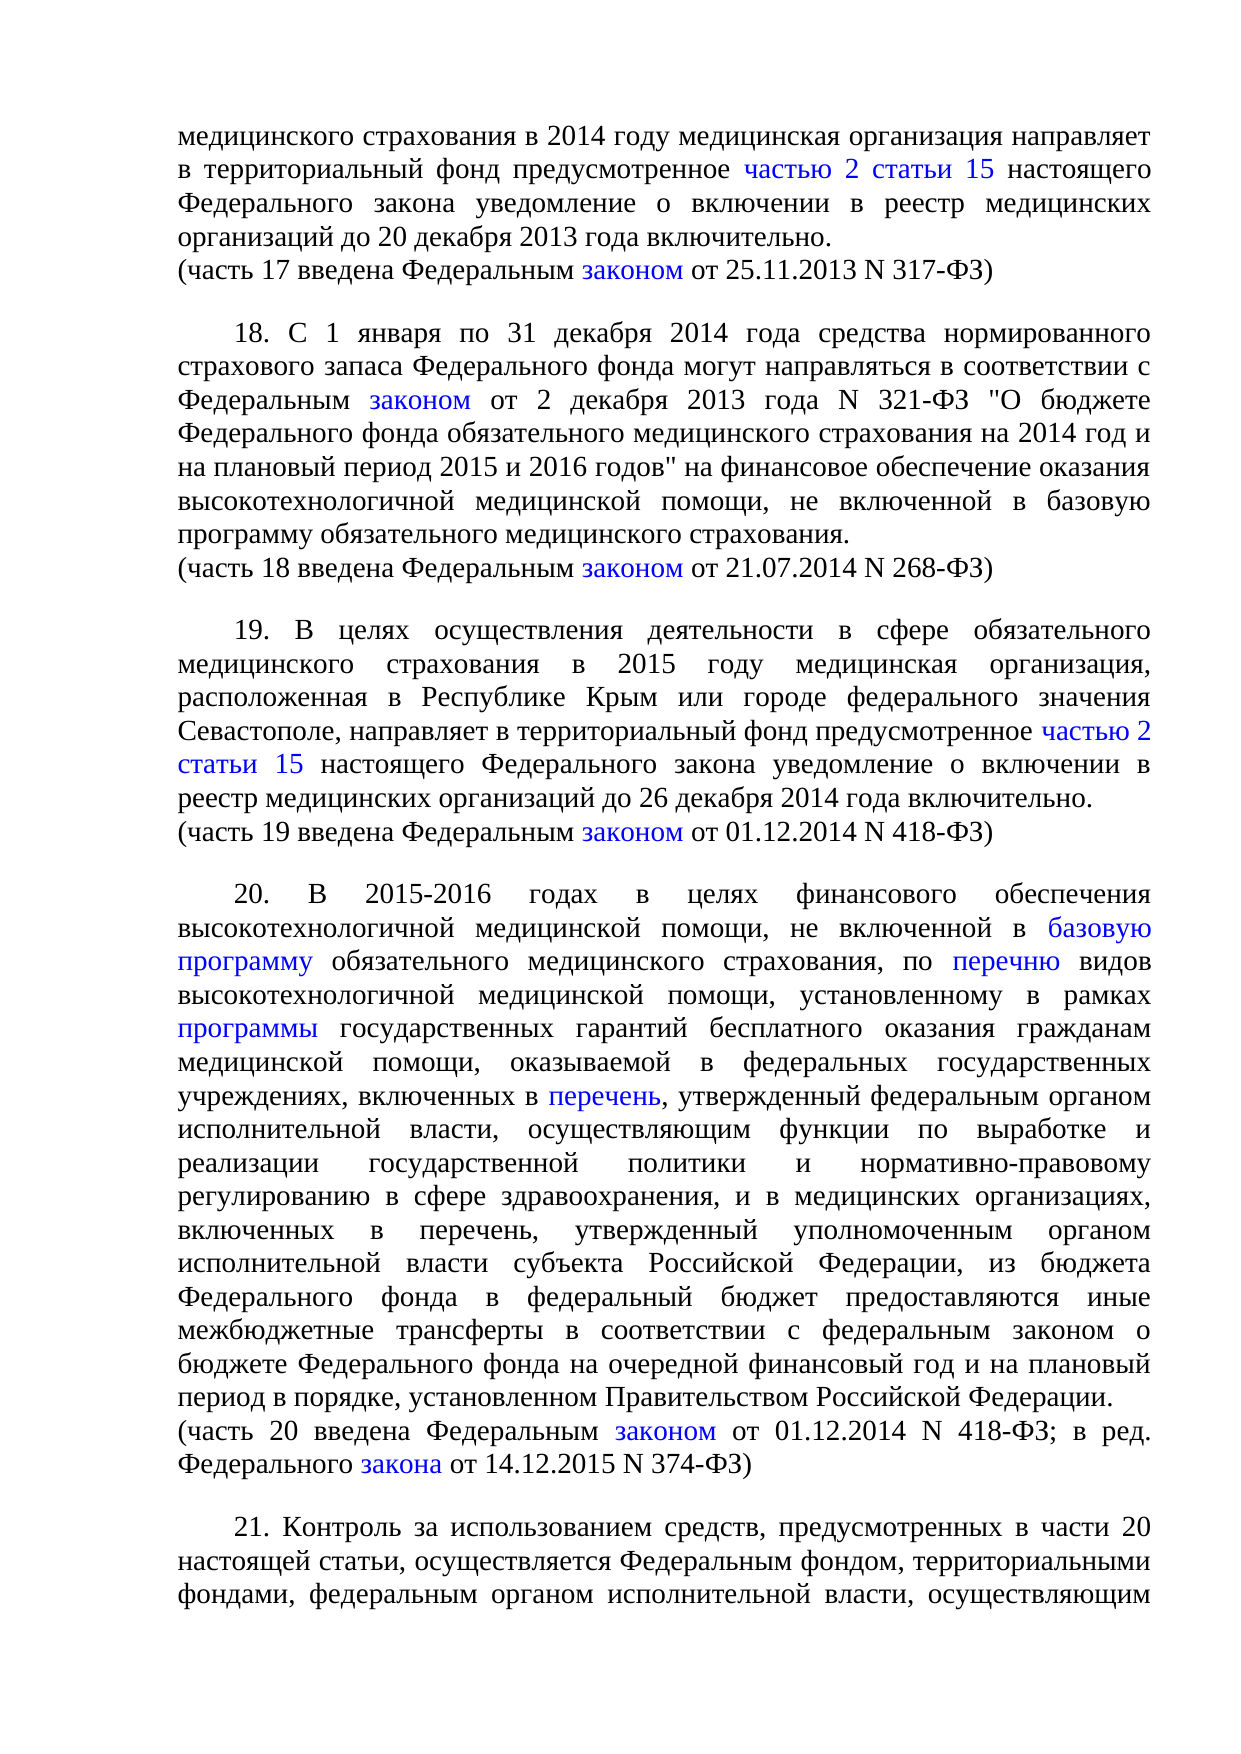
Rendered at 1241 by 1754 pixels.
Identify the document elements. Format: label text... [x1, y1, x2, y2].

text 18. С 1 января по 31 декабря 2014 года средства нормированного страхового запаса Федерального фонда могут направляться в соответствии с Федеральным законом от 2 декабря 2013 года N 321-ФЗ "О бюджете Федерального фонда обязательного медицинского страхования на 2014 год и на плановый период 2015 и 2016 годов" на финансовое обеспечение оказания высокотехнологичной медицинской помощи, не включенной в базовую программу обязательного медицинского страхования. [177, 315, 1152, 550]
text 20. В 2015-2016 годах в целях финансового обеспечения высокотехнологичной медицинской помощи, не включенной в базовую программу обязательного медицинского страхования, по перечню видов высокотехнологичной медицинской помощи, установленному в рамках программы государственных гарантий бесплатного оказания гражданам медицинской помощи, оказываемой в федеральных государственных учреждениях, включенных в перечень, утвержденный федеральным органом исполнительной власти, осуществляющим функции по выработке и реализации государственной политики и нормативно-правовому регулированию в сфере здравоохранения, и в медицинских организациях, включенных в перечень, утвержденный уполномоченным органом исполнительной власти субъекта Российской Федерации, из бюджета Федерального фонда в федеральный бюджет предоставляются иные межбюджетные трансферты в соответствии с федеральным законом о бюджете Федерального фонда на очередной финансовый год и на плановый период в порядке, установленном Правительством Российской Федерации. [177, 876, 1152, 1413]
text (часть 19 введена Федеральным законом от 01.12.2014 N 418-ФЗ) [177, 814, 1152, 847]
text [177, 1509, 1152, 1610]
text (часть 18 введена Федеральным законом от 21.07.2014 N 268-ФЗ) [177, 550, 1152, 583]
text 19. В целях осуществления деятельности в сфере обязательного медицинского страхования в 2015 году медицинская организация, расположенная в Республике Крым или городе федерального значения Севастополе, направляет в территориальный фонд предусмотренное частью 2 статьи 15 настоящего Федерального закона уведомление о включении в реестр медицинских организаций до 26 декабря 2014 года включительно. [177, 612, 1152, 814]
text (часть 17 введена Федеральным законом от 25.11.2013 N 317-ФЗ) [177, 252, 1152, 286]
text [177, 118, 1152, 252]
text (часть 20 введена Федеральным законом от 01.12.2014 N 418-ФЗ; в ред. Федерального закона от 14.12.2015 N 374-ФЗ) [177, 1413, 1152, 1480]
